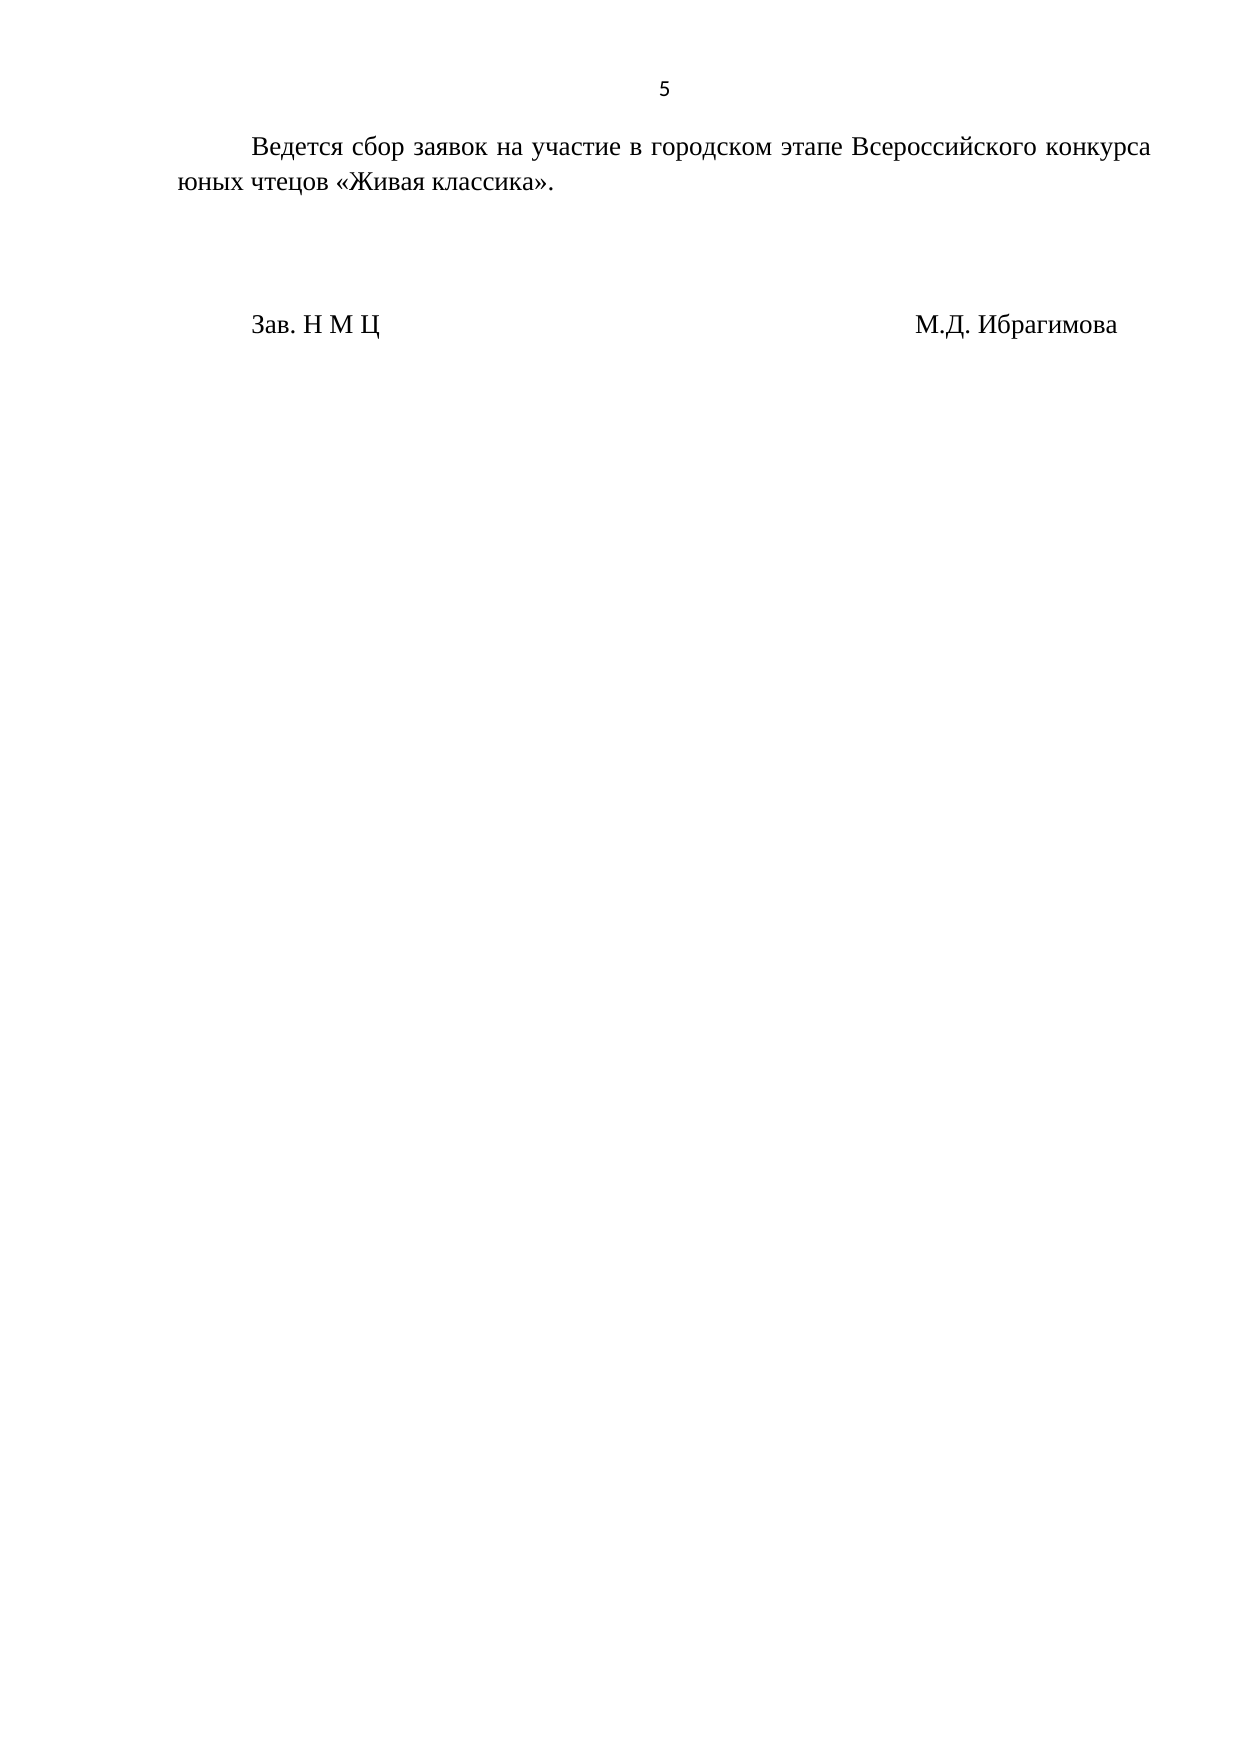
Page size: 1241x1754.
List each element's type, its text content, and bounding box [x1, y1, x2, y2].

text Зав. Н М Ц М.Д. Ибрагимова [177, 308, 1152, 339]
text Ведется сбор заявок на участие в городском этапе Всероссийского конкурса юных чтецов «Живая классика». [177, 130, 1152, 197]
